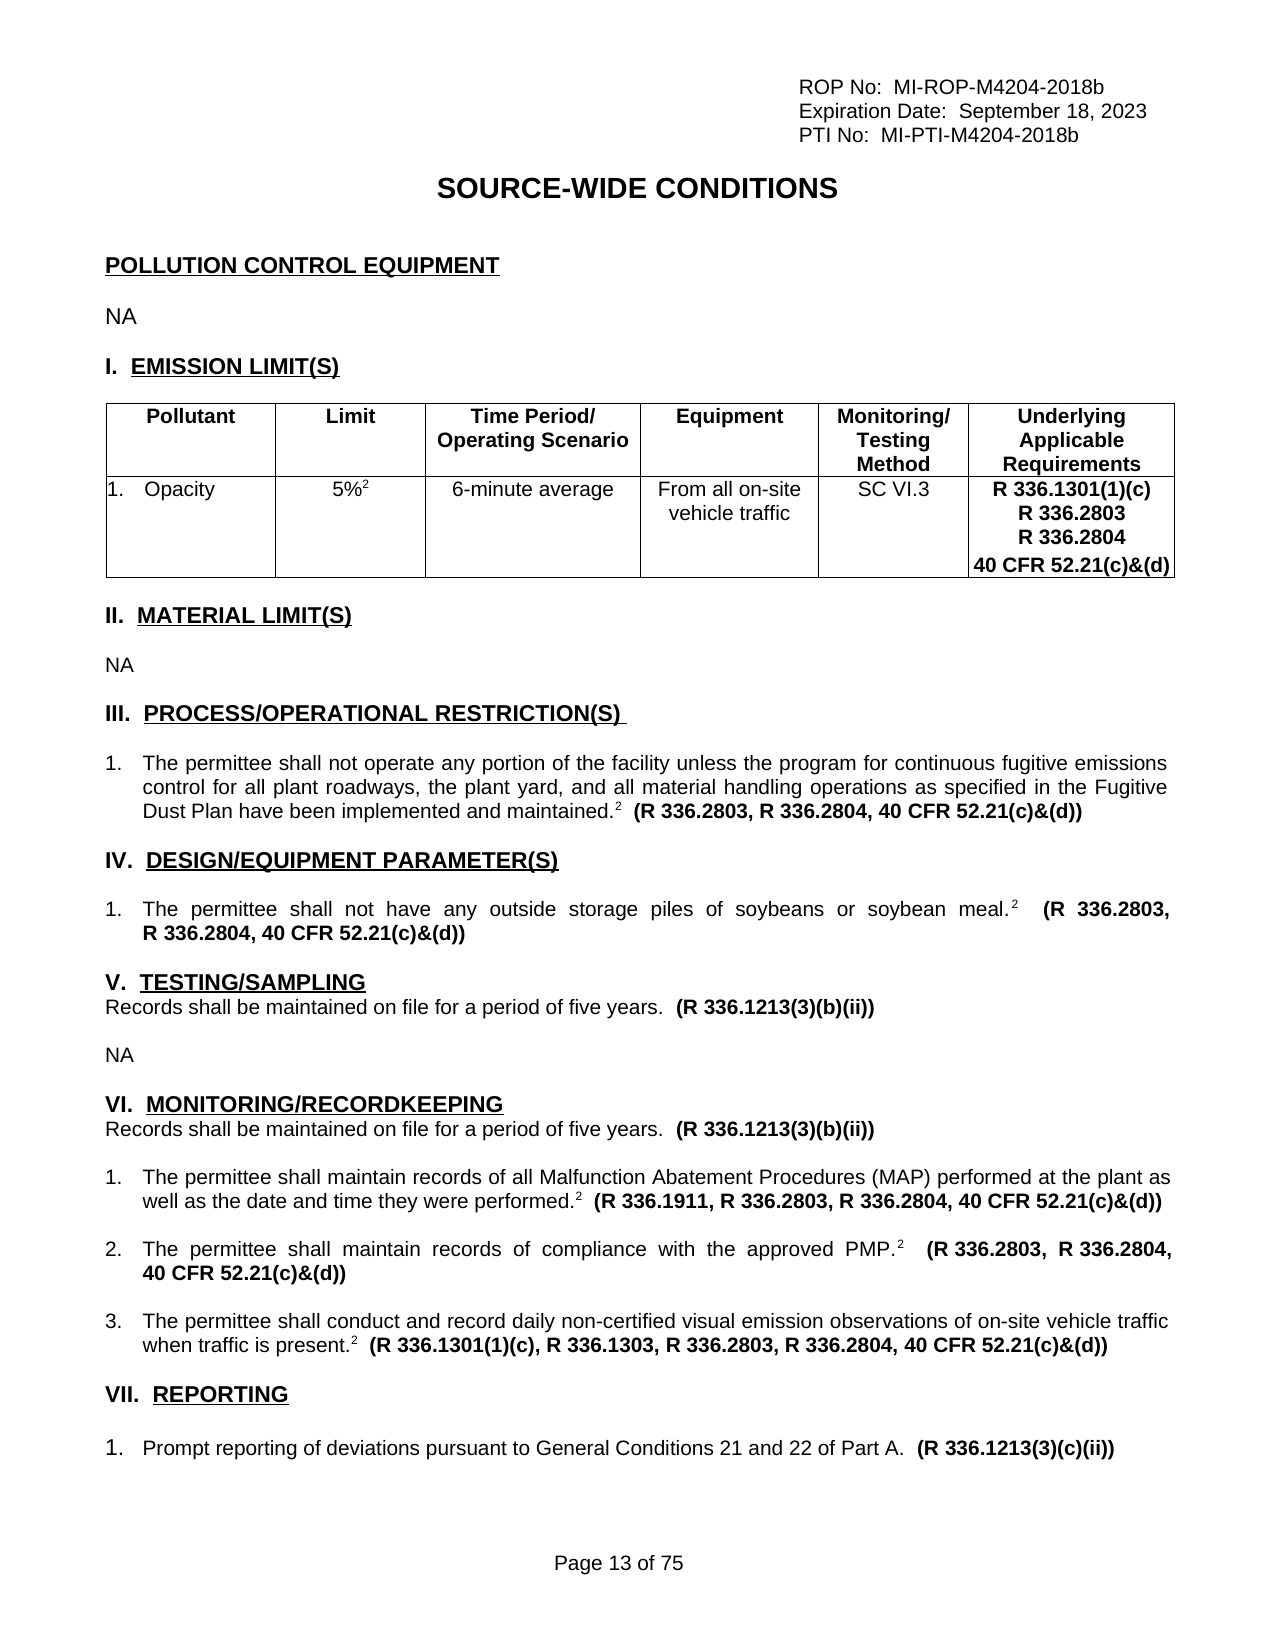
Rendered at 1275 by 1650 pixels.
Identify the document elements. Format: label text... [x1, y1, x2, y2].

text 1. Prompt reporting of deviations pursuant to General Conditions 21 and 22 of Part A. (R 336.1213(3)(c)(ii)) [105, 1433, 1170, 1460]
text Records shall be maintained on file for a period of five years. (R 336.1213(3)(b)(ii)) [105, 1117, 1170, 1141]
text 2. The permittee shall maintain records of compliance with the approved PMP.2 (R 336.2803, R 336.2804, 40 CFR 52.21(c)&(d)) [105, 1237, 1172, 1285]
text NA [105, 652, 1170, 676]
text II. MATERIAL LIMIT(S) [105, 602, 1170, 628]
text VI. MONITORING/RECORDKEEPING [105, 1091, 1170, 1117]
table_cell 5%2 [276, 477, 425, 577]
text I. EMISSION LIMIT(S) [105, 353, 1170, 379]
table_cell From all on-site vehicle traffic [641, 477, 818, 577]
table_header Underlying Applicable Requirements [969, 404, 1174, 476]
table_cell SC VI.3 [819, 477, 968, 577]
list The permittee shall not operate any portion of the facility unless the program for continuous fugitive emissions control for all plant roadways, the plant yard, and all material handling operations as specified in the Fugitive Dust Plan have been implemented and maintained.2 (R 336.2803, R 336.2804, 40 CFR 52.21(c)&(d)) [105, 751, 1170, 823]
table_header Equipment [641, 404, 818, 476]
table_cell Opacity [107, 477, 275, 577]
text NA [105, 303, 1170, 329]
table_header Pollutant [107, 404, 275, 476]
table_header Monitoring/ Testing Method [819, 404, 968, 476]
text V. TESTING/SAMPLING [105, 969, 1170, 995]
table_header Limit [276, 404, 425, 476]
text Records shall be maintained on file for a period of five years. (R 336.1213(3)(b)(ii)) [105, 995, 1170, 1019]
text III. PROCESS/OPERATIONAL RESTRICTION(S) [105, 700, 1170, 727]
text VII. REPORTING [105, 1381, 1170, 1407]
text 1. The permittee shall maintain records of all Malfunction Abatement Procedures (MAP) performed at the plant as well as the date and time they were performed.2 (R 336.1911, R 336.2803, R 336.2804, 40 CFR 52.21(c)&(d)) [105, 1165, 1172, 1213]
table_header Time Period/ Operating Scenario [426, 404, 640, 476]
table_cell 6-minute average [426, 477, 640, 577]
list The permittee shall not have any outside storage piles of soybeans or soybean meal.2 (R 336.2803, R 336.2804, 40 CFR 52.21(c)&(d)) [105, 897, 1170, 945]
text IV. DESIGN/EQUIPMENT PARAMETER(S) [105, 847, 1170, 873]
text 3. The permittee shall conduct and record daily non-certified visual emission observations of on-site vehicle traffic when traffic is present.2 (R 336.1301(1)(c), R 336.1303, R 336.2803, R 336.2804, 40 CFR 52.21(c)&(d)) [105, 1309, 1170, 1357]
text POLLUTION CONTROL EQUIPMENT [105, 252, 1170, 279]
text NA [105, 1043, 1170, 1067]
text SOURCE-WIDE CONDITIONS [105, 171, 1170, 204]
table_cell R 336.1301(1)(c) R 336.2803 R 336.2804 40 CFR 52.21(c)&(d) [969, 477, 1174, 577]
